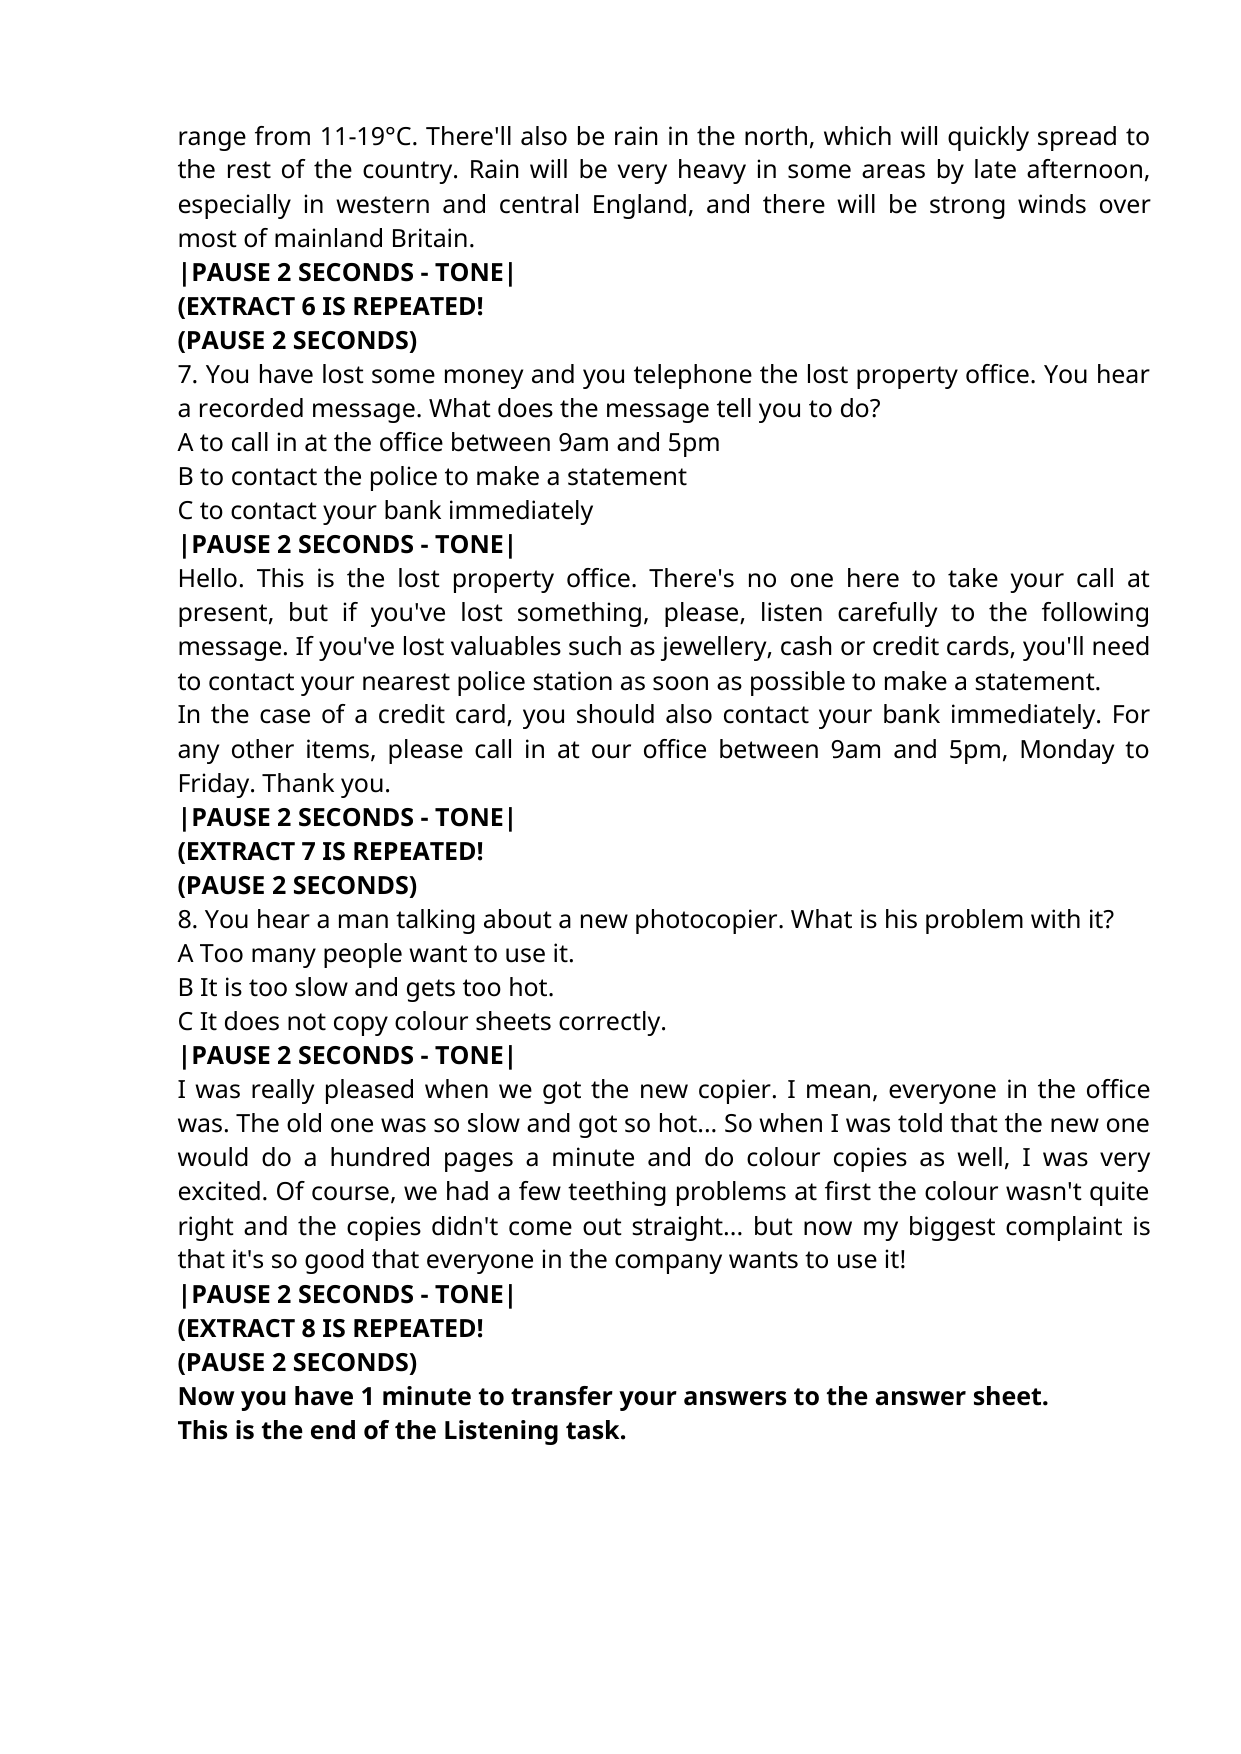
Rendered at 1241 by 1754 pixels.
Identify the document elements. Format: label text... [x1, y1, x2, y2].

text |PAUSE 2 SECONDS - TONE| [177, 527, 1152, 561]
text |PAUSE 2 SECONDS - TONE| [177, 1038, 1152, 1072]
text C It does not copy colour sheets correctly. [177, 1004, 1152, 1038]
text Now you have 1 minute to transfer your answers to the answer sheet. [177, 1378, 1152, 1412]
text (EXTRACT 6 IS REPEATED! [177, 288, 1152, 322]
text |PAUSE 2 SECONDS - TONE| [177, 254, 1152, 288]
text |PAUSE 2 SECONDS - TONE| [177, 1276, 1152, 1310]
text (PAUSE 2 SECONDS) [177, 1344, 1152, 1378]
text (EXTRACT 8 IS REPEATED! [177, 1310, 1152, 1344]
text В to contact the police to make a statement [177, 459, 1152, 493]
text 7. You have lost some money and you telephone the lost property office. You hear a recorded message. What does the message tell you to do? [177, 357, 1152, 425]
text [177, 118, 1152, 254]
text В It is too slow and gets too hot. [177, 970, 1152, 1004]
text (PAUSE 2 SECONDS) [177, 867, 1152, 902]
text A Too many people want to use it. [177, 936, 1152, 970]
text Hello. This is the lost property office. There's no one here to take your call at present, but if you've lost something, please, listen carefully to the following message. If you've lost valuables such as jewellery, cash or credit cards, you'll need to contact your nearest police station as soon as possible to make a statement. [177, 561, 1152, 697]
text C to contact your bank immediately [177, 493, 1152, 527]
text A to call in at the office between 9am and 5pm [177, 425, 1152, 459]
text This is the end of the Listening task. [177, 1412, 1152, 1447]
text |PAUSE 2 SECONDS - TONE| [177, 799, 1152, 833]
text (PAUSE 2 SECONDS) [177, 322, 1152, 357]
text I was really pleased when we got the new copier. I mean, everyone in the office was. The old one was so slow and got so hot... So when I was told that the new one would do a hundred pages a minute and do colour copies as well, I was very excited. Of course, we had a few teething problems at first the colour wasn't quite right and the copies didn't come out straight... but now my biggest complaint is that it's so good that everyone in the company wants to use it! [177, 1072, 1152, 1276]
text (EXTRACT 7 IS REPEATED! [177, 833, 1152, 867]
text 8. You hear a man talking about a new photocopier. What is his problem with it? [177, 902, 1152, 936]
text In the case of a credit card, you should also contact your bank immediately. For any other items, please call in at our office between 9am and 5pm, Monday to Friday. Thank you. [177, 697, 1152, 799]
